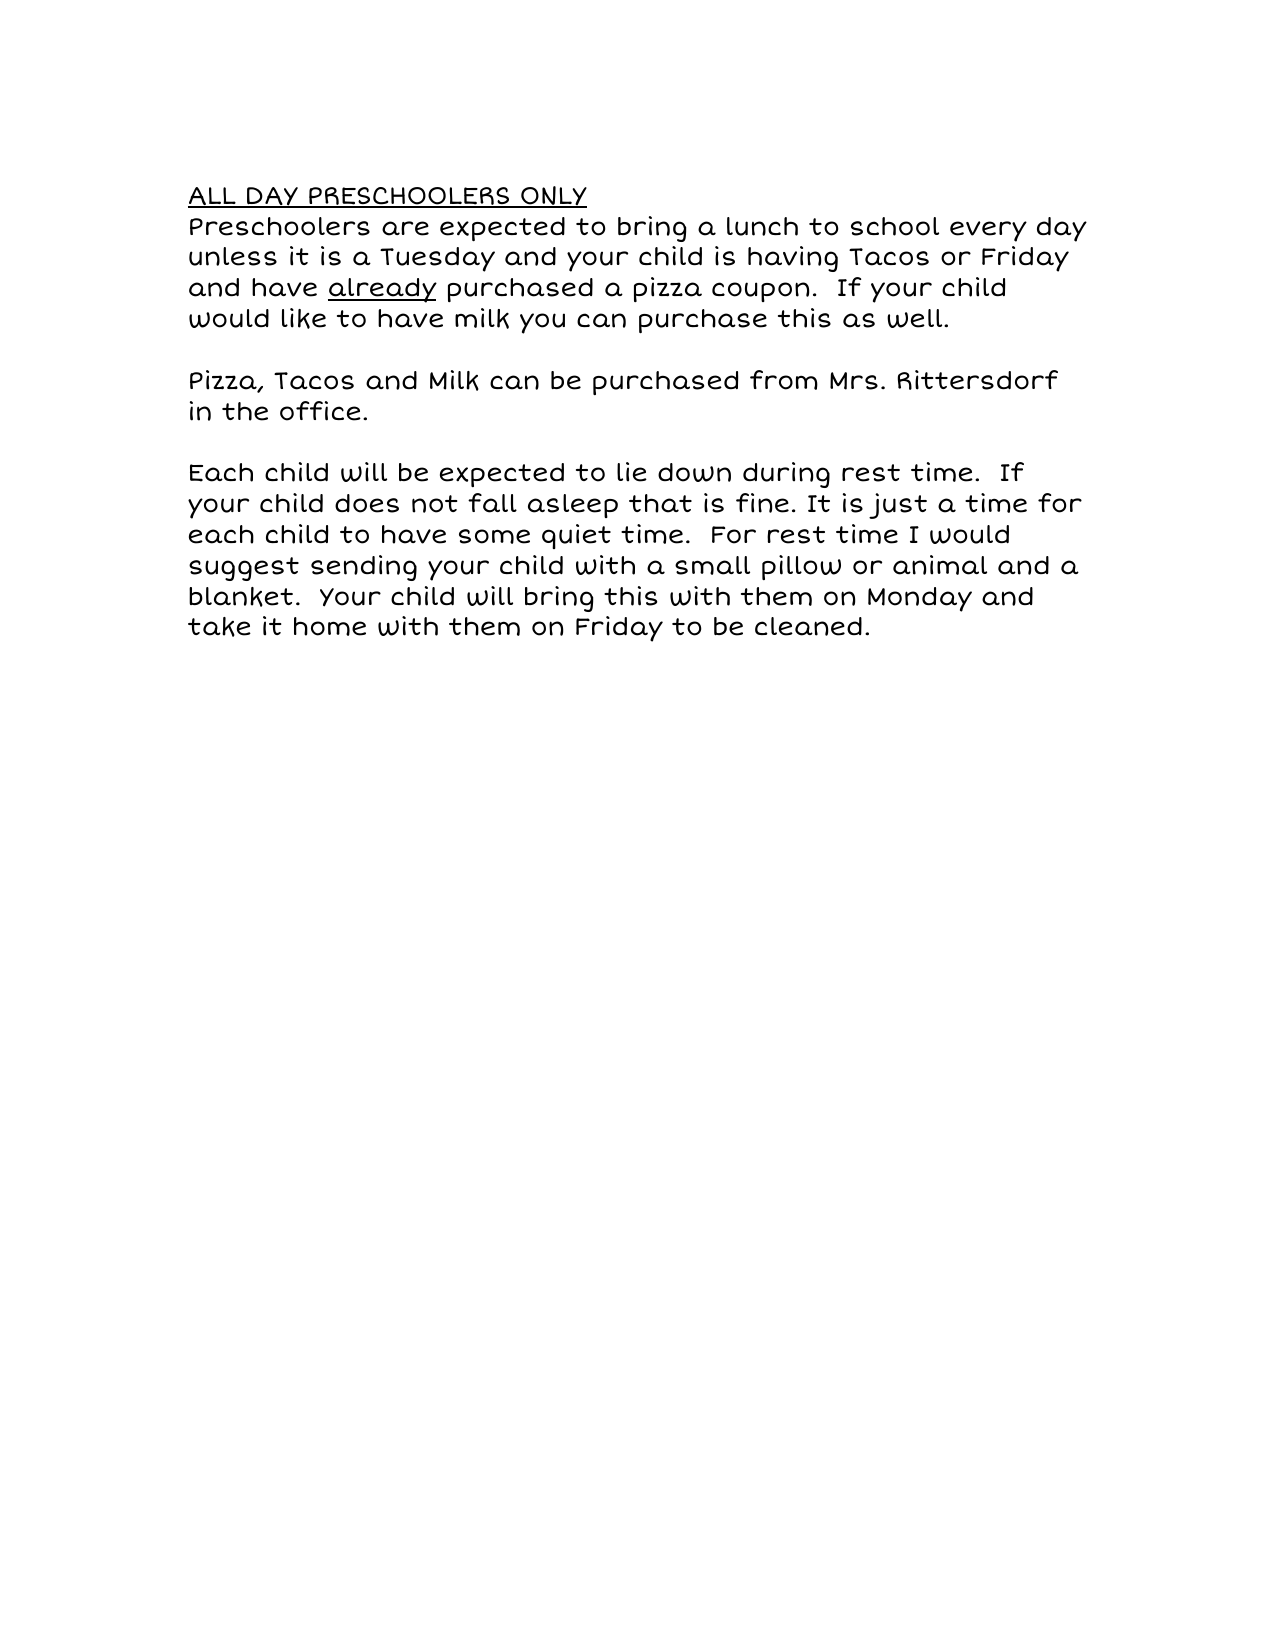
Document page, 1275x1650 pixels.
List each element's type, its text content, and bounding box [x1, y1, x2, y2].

text Preschoolers are expected to bring a lunch to school every day unless it is a Tuesday and your child is having Tacos or Friday and have already purchased a pizza coupon. If your child would like to have milk you can purchase this as well. [187, 212, 1087, 335]
text Each child will be expected to lie down during rest time. If your child does not fall asleep that is fine. It is just a time for each child to have some quiet time. For rest time I would suggest sending your child with a small pillow or animal and a blanket. Your child will bring this with them on Monday and take it home with them on Friday to be cleaned. [187, 458, 1087, 643]
text ALL DAY PRESCHOOLERS ONLY [187, 181, 1087, 212]
text Pizza, Tacos and Milk can be purchased from Mrs. Rittersdorf in the office. [187, 366, 1087, 427]
